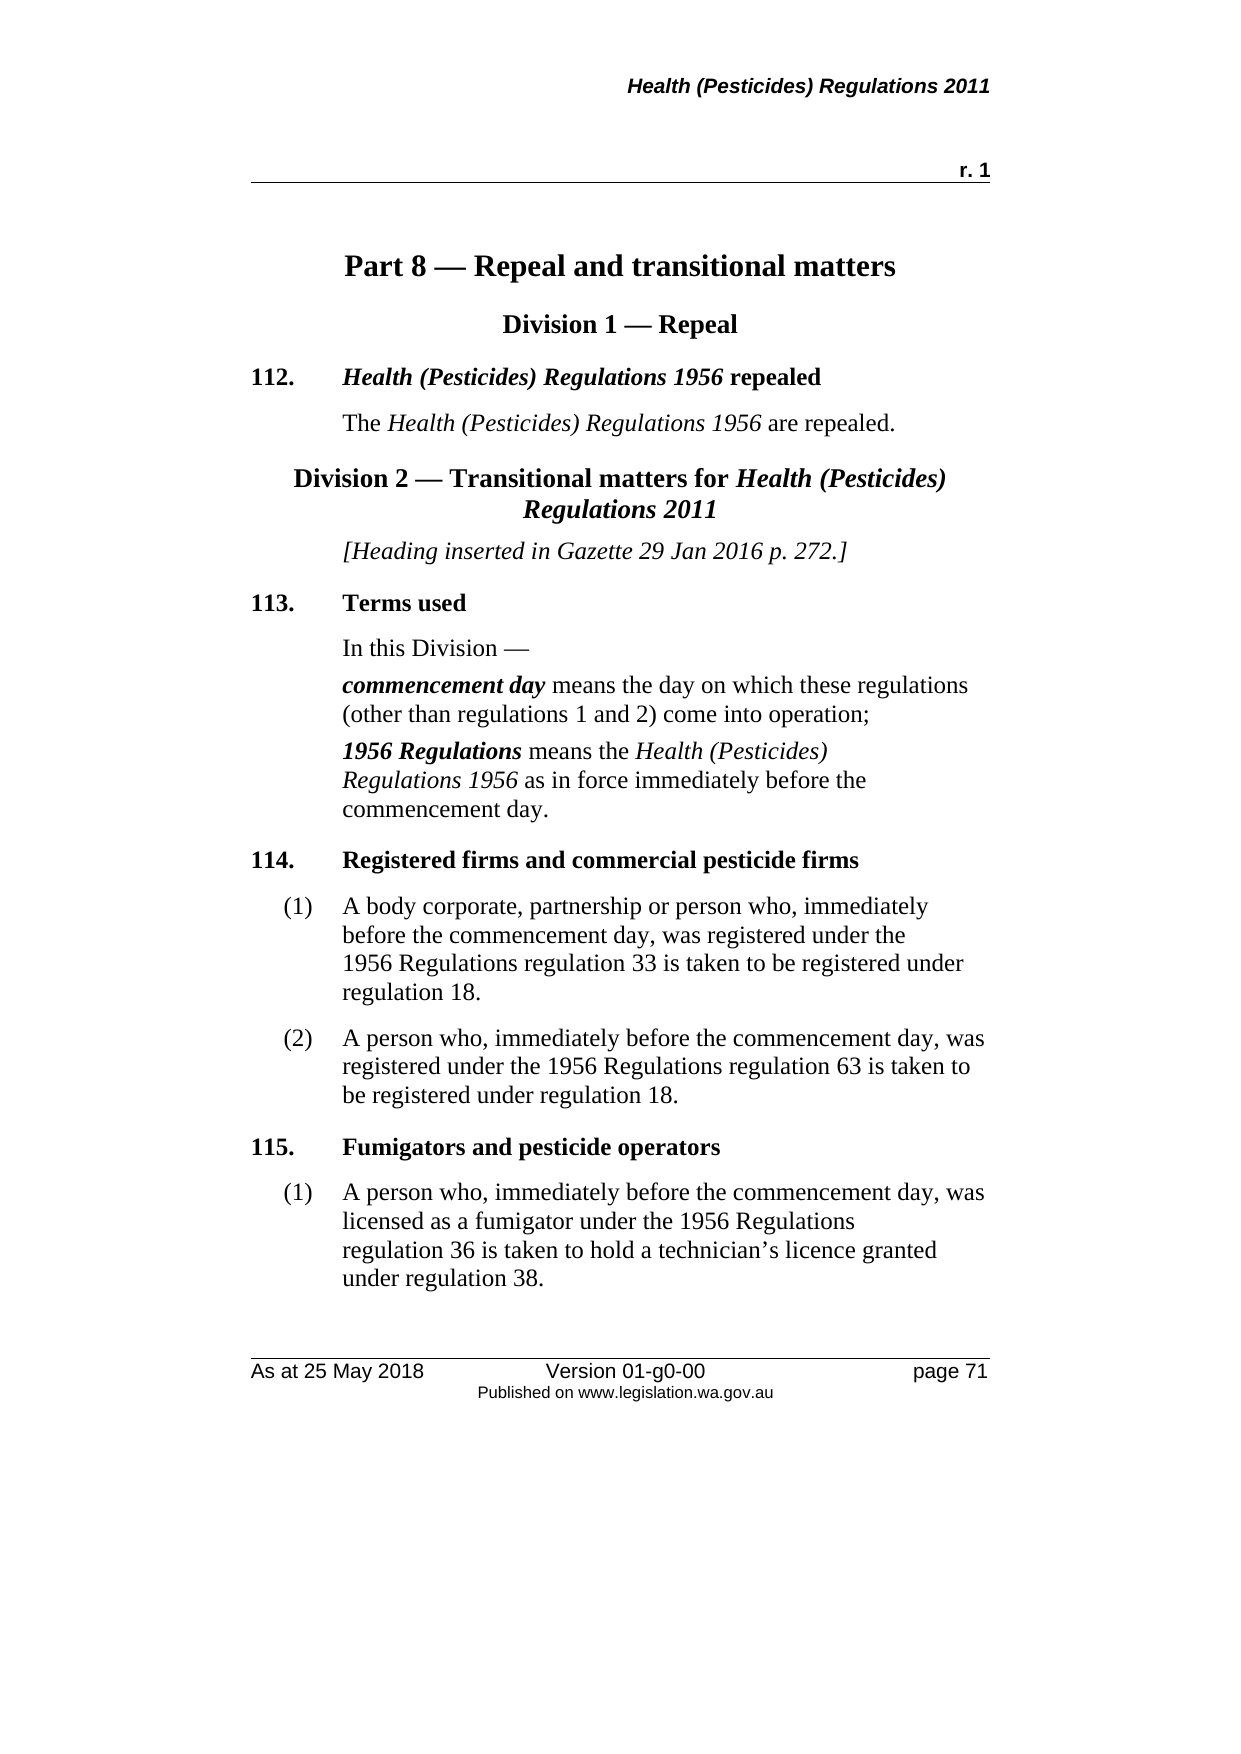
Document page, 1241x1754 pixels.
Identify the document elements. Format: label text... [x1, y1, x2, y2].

text (2) A person who, immediately before the commencement day, was registered under the 1956 Regulations regulation 63 is taken to be registered under regulation 18. [251, 1023, 990, 1109]
subtitle Part 8 — Repeal and transitional matters [251, 247, 990, 283]
text 1956 Regulations means the Health (Pesticides) Regulations 1956 as in force immediately before the commencement day. [251, 736, 990, 823]
text (1) A body corporate, partnership or person who, immediately before the commencement day, was registered under the 1956 Regulations regulation 33 is taken to be registered under regulation 18. [251, 891, 990, 1006]
subtitle 113. Terms used [251, 588, 990, 617]
text In this Division — [251, 633, 990, 662]
subtitle 112. Health (Pesticides) Regulations 1956 repealed [251, 362, 990, 391]
text commencement day means the day on which these regulations (other than regulations 1 and 2) come into operation; [251, 671, 990, 728]
subtitle Division 1 — Repeal [251, 308, 990, 339]
subtitle [Heading inserted in Gazette 29 Jan 2016 p. 272.] [251, 536, 990, 565]
subtitle Division 2 — Transitional matters for Health (Pesticides) Regulations 2011 [251, 462, 990, 524]
text (1) A person who, immediately before the commencement day, was licensed as a fumigator under the 1956 Regulations regulation 36 is taken to hold a technician’s licence granted under regulation 38. [251, 1177, 990, 1292]
subtitle 114. Registered firms and commercial pesticide firms [251, 846, 990, 874]
subtitle 115. Fumigators and pesticide operators [251, 1132, 990, 1161]
text The Health (Pesticides) Regulations 1956 are repealed. [251, 408, 990, 437]
